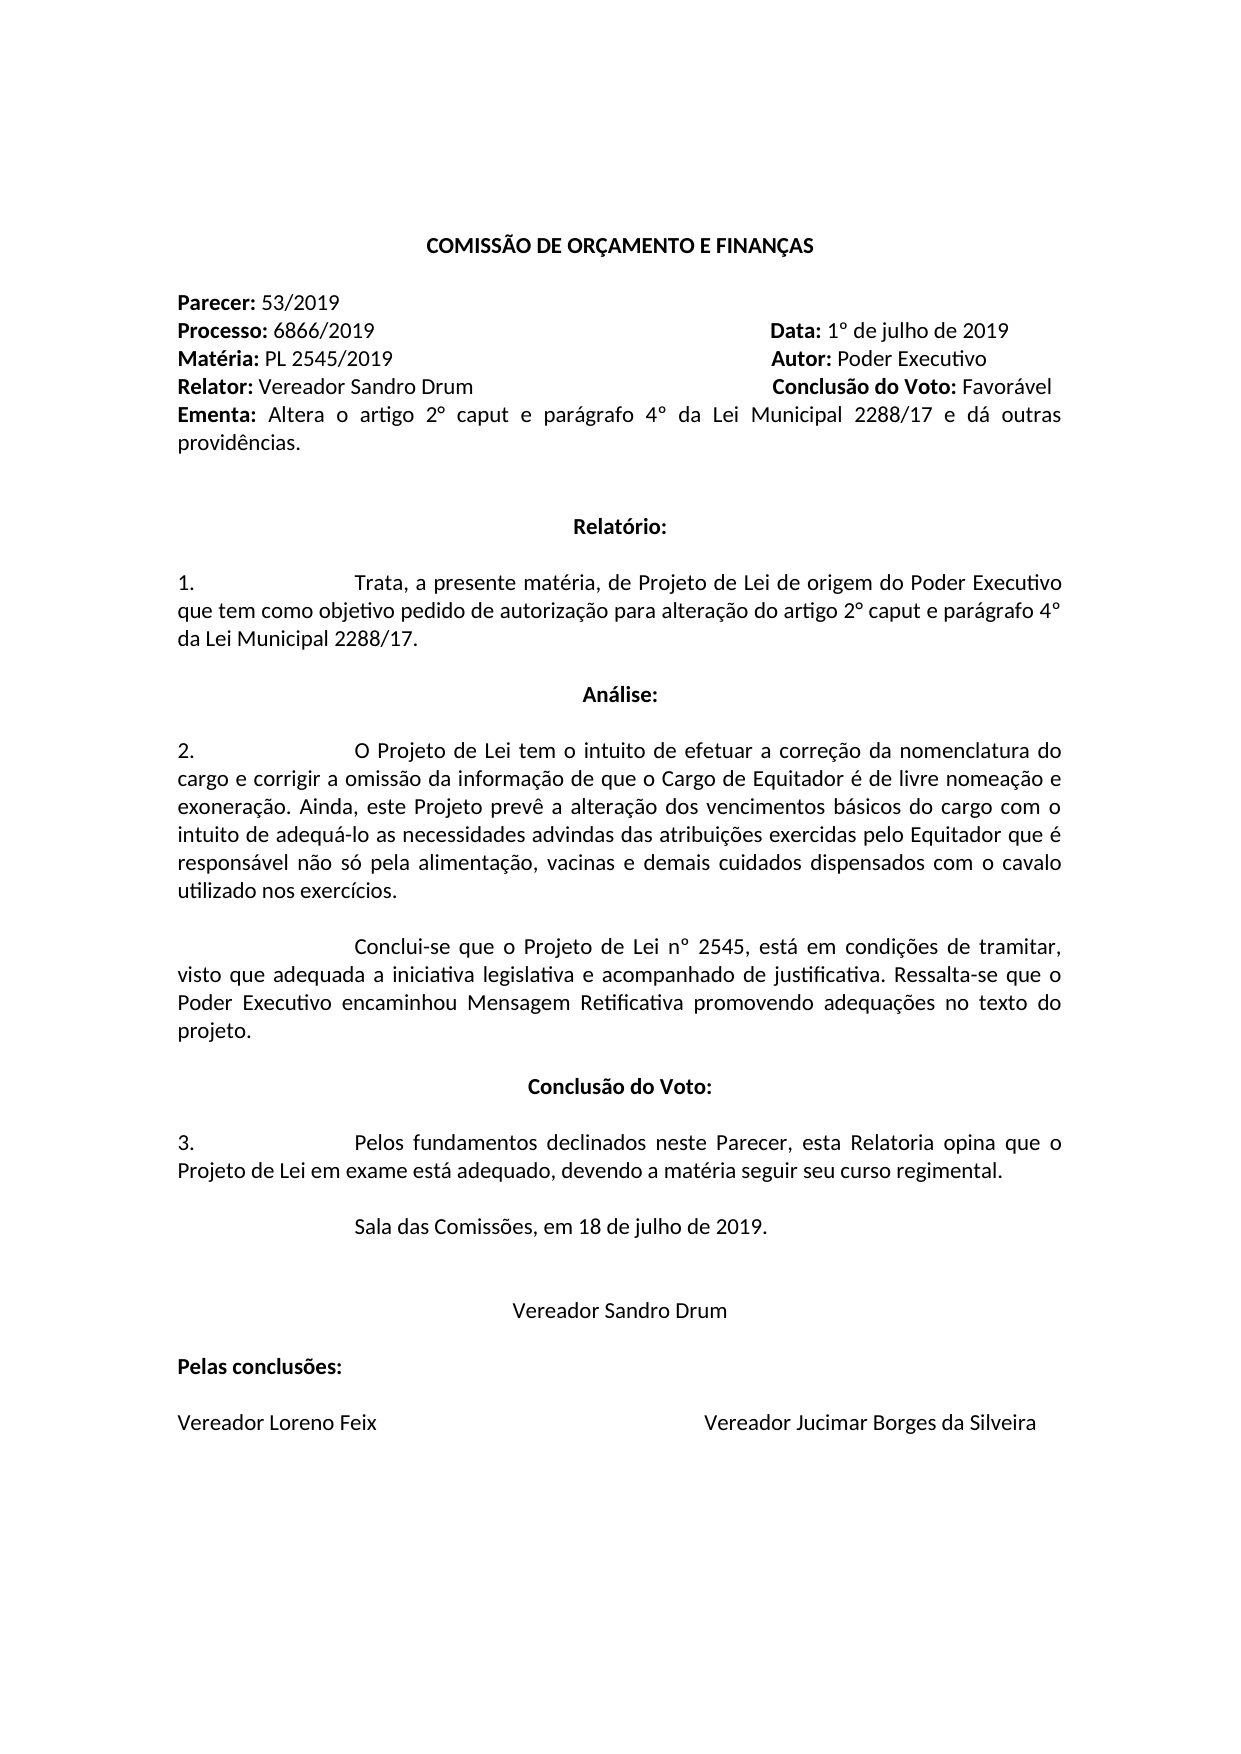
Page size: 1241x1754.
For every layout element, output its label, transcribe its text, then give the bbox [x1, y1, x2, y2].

text COMISSÃO DE ORÇAMENTO E FINANÇAS [177, 232, 1063, 260]
text Conclui-se que o Projeto de Lei nº 2545, está em condições de tramitar, visto que adequada a iniciativa legislativa e acompanhado de justificativa. Ressalta-se que o Poder Executivo encaminhou Mensagem Retificativa promovendo adequações no texto do projeto. [177, 932, 1063, 1044]
text Processo: 6866/2019 Data: 1º de julho de 2019 [177, 316, 1063, 344]
text 3. Pelos fundamentos declinados neste Parecer, esta Relatoria opina que o Projeto de Lei em exame está adequado, devendo a matéria seguir seu curso regimental. [177, 1128, 1063, 1184]
text Relatório: [177, 512, 1063, 540]
text Vereador Loreno Feix Vereador Jucimar Borges da Silveira [177, 1408, 1063, 1437]
text Vereador Sandro Drum [177, 1296, 1063, 1324]
text Pelas conclusões: [177, 1352, 1063, 1381]
text Conclusão do Voto: [177, 1072, 1063, 1100]
text Ementa: Altera o artigo 2° caput e parágrafo 4º da Lei Municipal 2288/17 e dá outras providências. [177, 400, 1063, 456]
text Matéria: PL 2545/2019 Autor: Poder Executivo [177, 344, 1063, 372]
text 2. O Projeto de Lei tem o intuito de efetuar a correção da nomenclatura do cargo e corrigir a omissão da informação de que o Cargo de Equitador é de livre nomeação e exoneração. Ainda, este Projeto prevê a alteração dos vencimentos básicos do cargo com o intuito de adequá-lo as necessidades advindas das atribuições exercidas pelo Equitador que é responsável não só pela alimentação, vacinas e demais cuidados dispensados com o cavalo utilizado nos exercícios. [177, 736, 1063, 904]
text 1. Trata, a presente matéria, de Projeto de Lei de origem do Poder Executivo que tem como objetivo pedido de autorização para alteração do artigo 2° caput e parágrafo 4º da Lei Municipal 2288/17. [177, 568, 1063, 652]
text Parecer: 53/2019 [177, 288, 1063, 316]
text Sala das Comissões, em 18 de julho de 2019. [177, 1212, 1063, 1240]
text Relator: Vereador Sandro Drum Conclusão do Voto: Favorável [177, 372, 1063, 400]
text Análise: [177, 680, 1063, 708]
